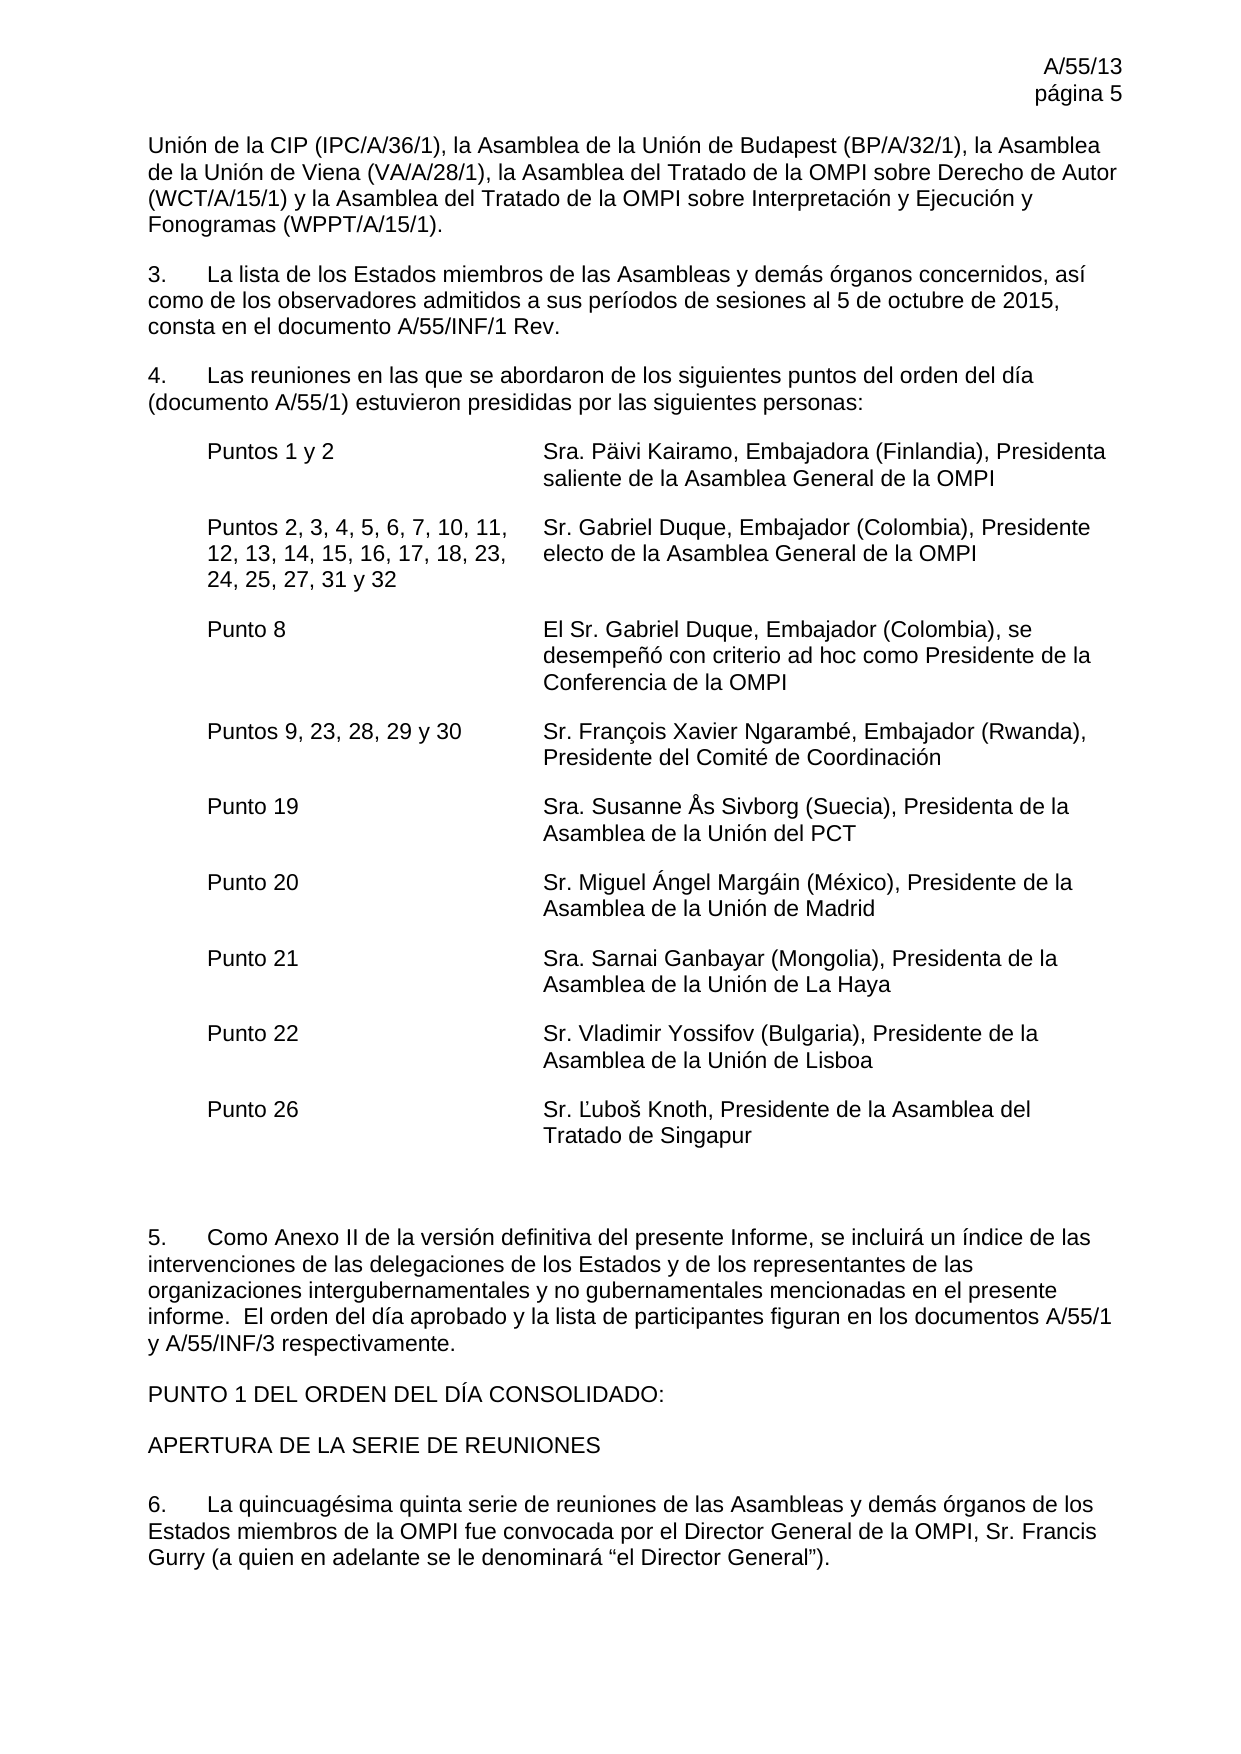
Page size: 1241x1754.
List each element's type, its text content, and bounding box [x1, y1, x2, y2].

table_cell Sr. Miguel Ángel Margáin (México), Presidente de la Asamblea de la Unión de Madrid [532, 869, 1126, 944]
table_cell Sra. Susanne Ås Sivborg (Suecia), Presidenta de la Asamblea de la Unión del PCT [532, 793, 1126, 869]
table_cell Punto 19 [136, 793, 532, 869]
subtitle APERTURA DE LA SErie de reuniones [148, 1432, 1122, 1459]
text La lista de los Estados miembros de las Asambleas y demás órganos concernidos, así como de los observadores admitidos a sus períodos de sesiones al 5 de octubre de 2015, consta en el documento A/55/INF/1 Rev. [148, 261, 1122, 339]
table_cell Punto 8 [136, 616, 532, 718]
text La quincuagésima quinta serie de reuniones de las Asambleas y demás órganos de los Estados miembros de la OMPI fue convocada por el Director General de la OMPI, Sr. Francis Gurry (a quien en adelante se le denominará “el Director General”). [148, 1491, 1122, 1570]
text Como Anexo II de la versión definitiva del presente Informe, se incluirá un índice de las intervenciones de las delegaciones de los Estados y de los representantes de las organizaciones intergubernamentales y no gubernamentales mencionadas en el presente informe. El orden del día aprobado y la lista de participantes figuran en los documentos A/55/1 y A/55/INF/3 respectivamente. [148, 1224, 1122, 1356]
table_header Puntos 1 y 2 [136, 438, 532, 514]
table_header Sra. Päivi Kairamo, Embajadora (Finlandia), Presidenta saliente de la Asamblea General de la OMPI [532, 438, 1126, 514]
table_cell Punto 21 [136, 945, 532, 1020]
subtitle PUNTO 1 DEL ORDEN DEL DÍA CONSOLIDADO: [148, 1381, 1122, 1407]
table_cell Sr. Vladimir Yossifov (Bulgaria), Presidente de la Asamblea de la Unión de Lisboa [532, 1020, 1126, 1096]
table_cell Sr. François Xavier Ngarambé, Embajador (Rwanda), Presidente del Comité de Coordinación [532, 718, 1126, 793]
table_cell Punto 20 [136, 869, 532, 944]
table_cell Puntos 9, 23, 28, 29 y 30 [136, 718, 532, 793]
table_cell Punto 26 [136, 1096, 532, 1171]
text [148, 132, 1122, 238]
table_cell Sr. Gabriel Duque, Embajador (Colombia), Presidente electo de la Asamblea General de la OMPI [532, 514, 1126, 616]
table_cell Punto 22 [136, 1020, 532, 1096]
table_cell Sra. Sarnai Ganbayar (Mongolia), Presidenta de la Asamblea de la Unión de La Haya [532, 945, 1126, 1020]
table_cell El Sr. Gabriel Duque, Embajador (Colombia), se desempeñó con criterio ad hoc como Presidente de la Conferencia de la OMPI [532, 616, 1126, 718]
table_cell Sr. Ľuboš Knoth, Presidente de la Asamblea del Tratado de Singapur [532, 1096, 1126, 1171]
text Las reuniones en las que se abordaron de los siguientes puntos del orden del día (documento A/55/1) estuvieron presididas por las siguientes personas: [148, 362, 1122, 415]
table_cell Puntos 2, 3, 4, 5, 6, 7, 10, 11, 12, 13, 14, 15, 16, 17, 18, 23, 24, 25, 27, 31 y 32 [136, 514, 532, 616]
